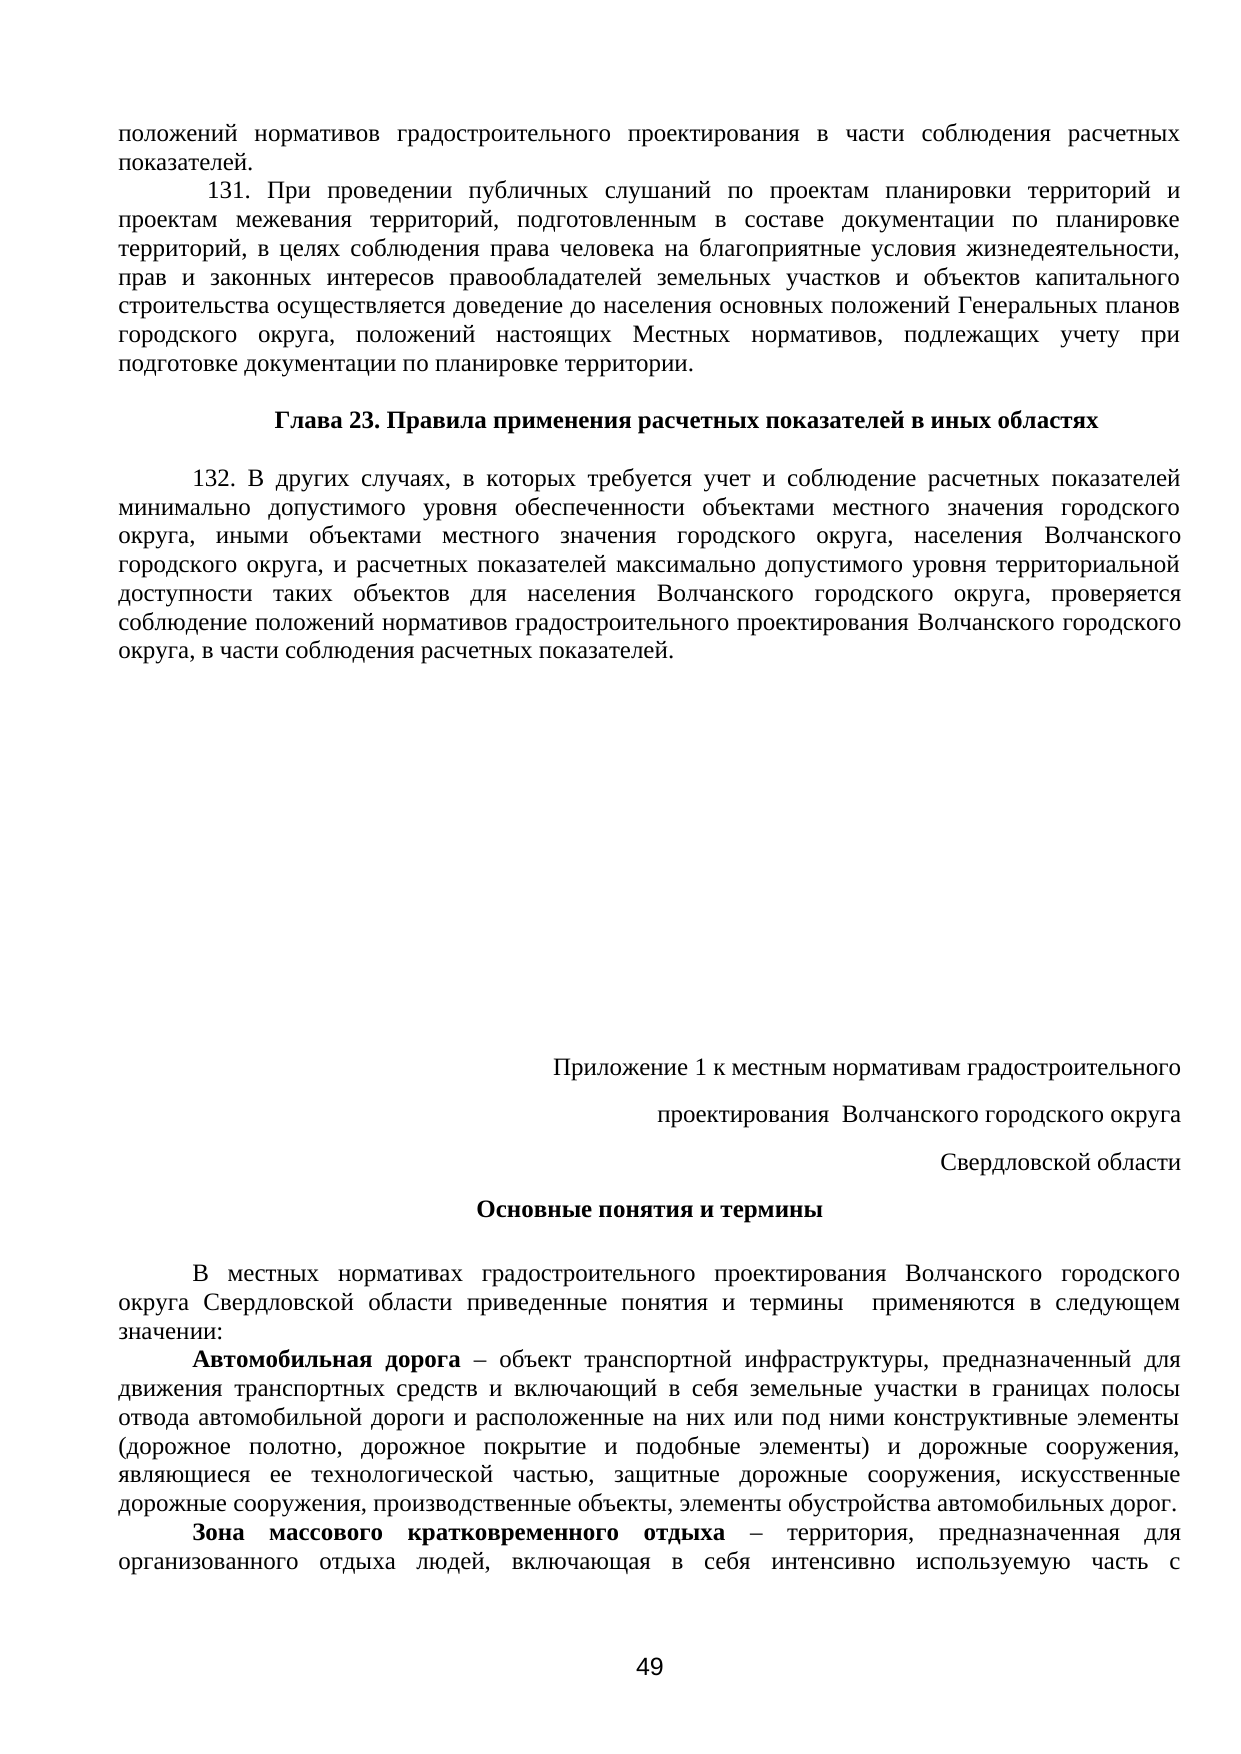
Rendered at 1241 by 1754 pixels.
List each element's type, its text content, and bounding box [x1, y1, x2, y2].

text Свердловской области [118, 1147, 1181, 1176]
text Автомобильная дорога – объект транспортной инфраструктуры, предназначенный для движения транспортных средств и включающий в себя земельные участки в границах полосы отвода автомобильной дороги и расположенные на них или под ними конструктивные элементы (дорожное полотно, дорожное покрытие и подобные элементы) и дорожные сооружения, являющиеся ее технологической частью, защитные дорожные сооружения, искусственные дорожные сооружения, производственные объекты, элементы обустройства автомобильных дорог. [118, 1344, 1181, 1517]
text 131. При проведении публичных слушаний по проектам планировки территорий и проектам межевания территорий, подготовленным в составе документации по планировке территорий, в целях соблюдения права человека на благоприятные условия жизнедеятельности, прав и законных интересов правообладателей земельных участков и объектов капитального строительства осуществляется доведение до населения основных положений Генеральных планов городского округа, положений настоящих Местных нормативов, подлежащих учету при подготовке документации по планировке территории. [118, 176, 1181, 377]
text проектирования Волчанского городского округа [118, 1099, 1181, 1128]
text Глава 23. Правила применения расчетных показателей в иных областях [118, 406, 1181, 434]
text В местных нормативах градостроительного проектирования Волчанского городского округа Свердловской области приведенные понятия и термины применяются в следующем значении: [118, 1258, 1181, 1344]
text Приложение 1 к местным нормативам градостроительного [118, 1052, 1181, 1081]
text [118, 118, 1181, 176]
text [118, 1517, 1181, 1574]
text 132. В других случаях, в которых требуется учет и соблюдение расчетных показателей минимально допустимого уровня обеспеченности объектами местного значения городского округа, иными объектами местного значения городского округа, населения Волчанского городского округа, и расчетных показателей максимально допустимого уровня территориальной доступности таких объектов для населения Волчанского городского округа, проверяется соблюдение положений нормативов градостроительного проектирования Волчанского городского округа, в части соблюдения расчетных показателей. [118, 463, 1181, 664]
text Основные понятия и термины [118, 1194, 1181, 1223]
